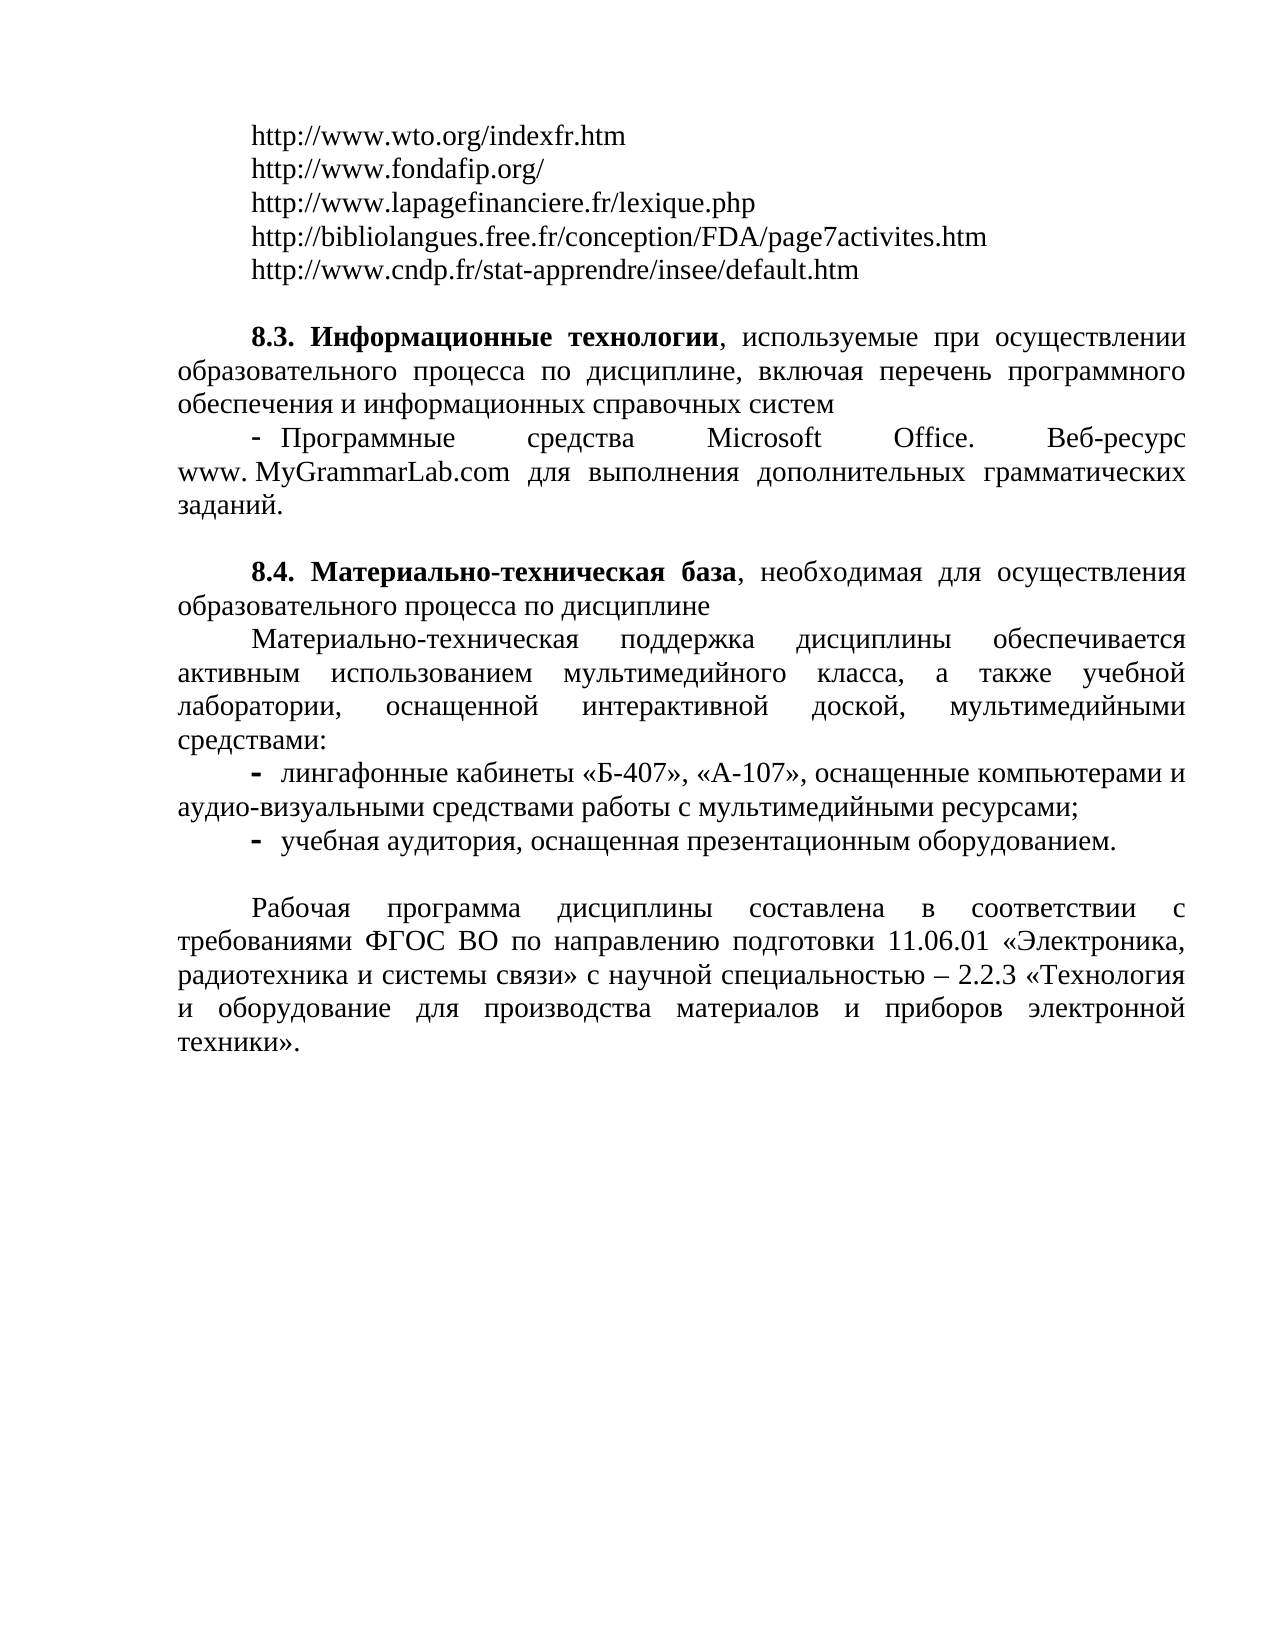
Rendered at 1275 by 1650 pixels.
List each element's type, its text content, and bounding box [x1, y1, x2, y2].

list лингафонные кабинеты «Б-407», «А-107», оснащенные компьютерами и аудио-визуальными средствами работы с мультимедийными ресурсами; [177, 756, 1186, 823]
text http://www.fondafip.org/ [177, 152, 1186, 185]
list учебная аудитория, оснащенная презентационным оборудованием. [177, 823, 1186, 856]
list Программные средства Microsoft Office. Веб-ресурс www. MyGrammarLab.com для выполнения дополнительных грамматических заданий. [177, 420, 1186, 521]
text http://www.cndp.fr/stat-apprendre/insee/default.htm [177, 252, 1186, 286]
text Рабочая программа дисциплины составлена в соответствии с требованиями ФГОС ВО по направлению подготовки 11.06.01 «Электроника, радиотехника и системы связи» с научной специальностью – 2.2.3 «Технология и оборудование для производства материалов и приборов электронной техники». [177, 890, 1186, 1058]
text Материально-техническая поддержка дисциплины обеспечивается активным использованием мультимедийного класса, а также учебной лаборатории, оснащенной интерактивной доской, мультимедийными средствами: [177, 621, 1186, 756]
text 8.4. Материально-техническая база, необходимая для осуществления образовательного процесса по дисциплине [177, 554, 1186, 621]
text 8.3. Информационные технологии, используемые при осуществлении образовательного процесса по дисциплине, включая перечень программного обеспечения и информационных справочных систем [177, 319, 1186, 420]
text http://www.wto.org/indexfr.htm [177, 118, 1186, 152]
text http://bibliolangues.free.fr/conception/FDA/page7activites.htm [177, 219, 1186, 252]
text http://www.lapagefinanciere.fr/lexique.php [177, 185, 1186, 219]
